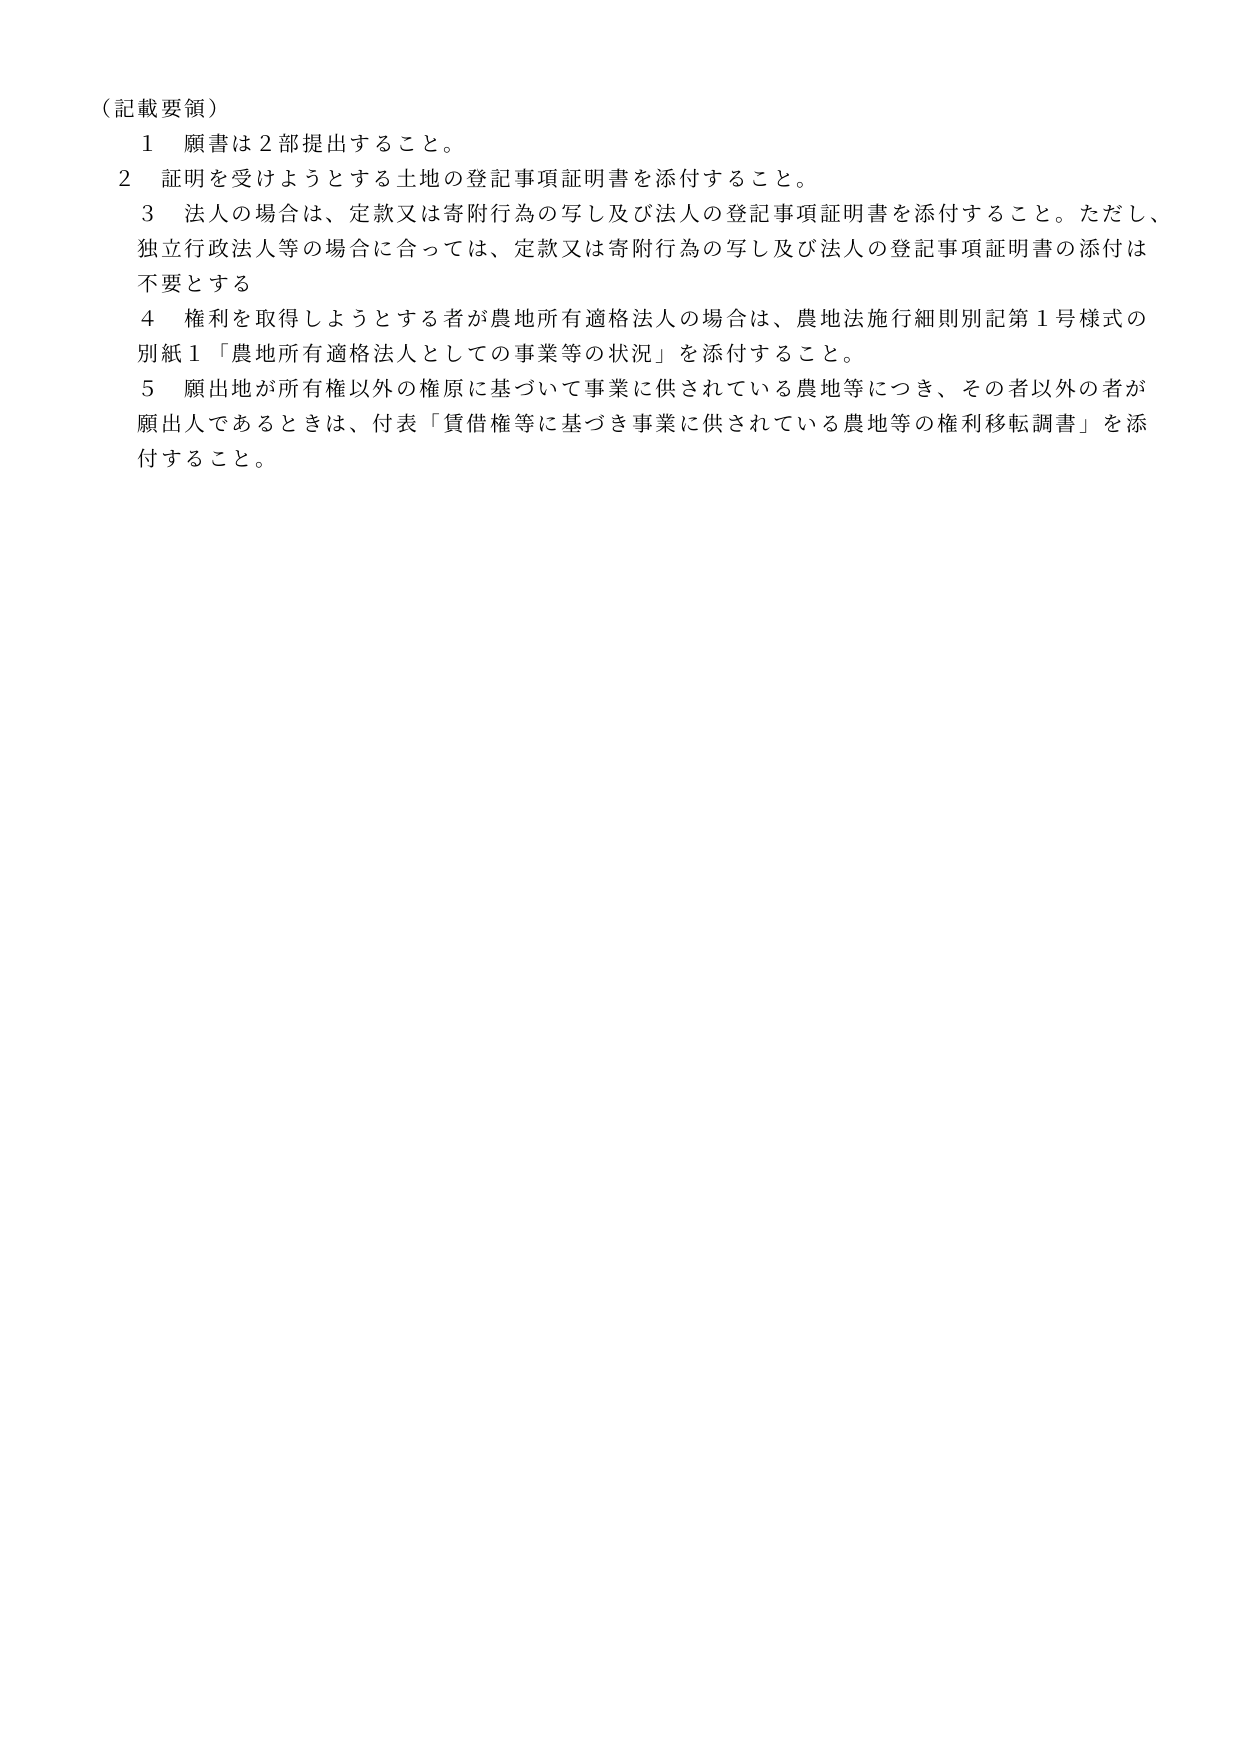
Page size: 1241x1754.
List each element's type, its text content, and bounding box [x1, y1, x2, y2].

text ３ 法人の場合は、定款又は寄附行為の写し及び法人の登記事項証明書を添付すること。ただし、独立行政法人等の場合に合っては、定款又は寄附行為の写し及び法人の登記事項証明書の添付は不要とする [114, 194, 1150, 299]
text （記載要領） [90, 89, 1150, 124]
text ５ 願出地が所有権以外の権原に基づいて事業に供されている農地等につき、その者以外の者が願出人であるときは、付表「賃借権等に基づき事業に供されている農地等の権利移転調書」を添付すること。 [114, 369, 1150, 474]
text ４ 権利を取得しようとする者が農地所有適格法人の場合は、農地法施行細則別記第１号様式の別紙１「農地所有適格法人としての事業等の状況」を添付すること。 [114, 299, 1150, 369]
text ２ 証明を受けようとする土地の登記事項証明書を添付すること。 [90, 159, 1150, 194]
text １ 願書は２部提出すること。 [114, 124, 1150, 159]
